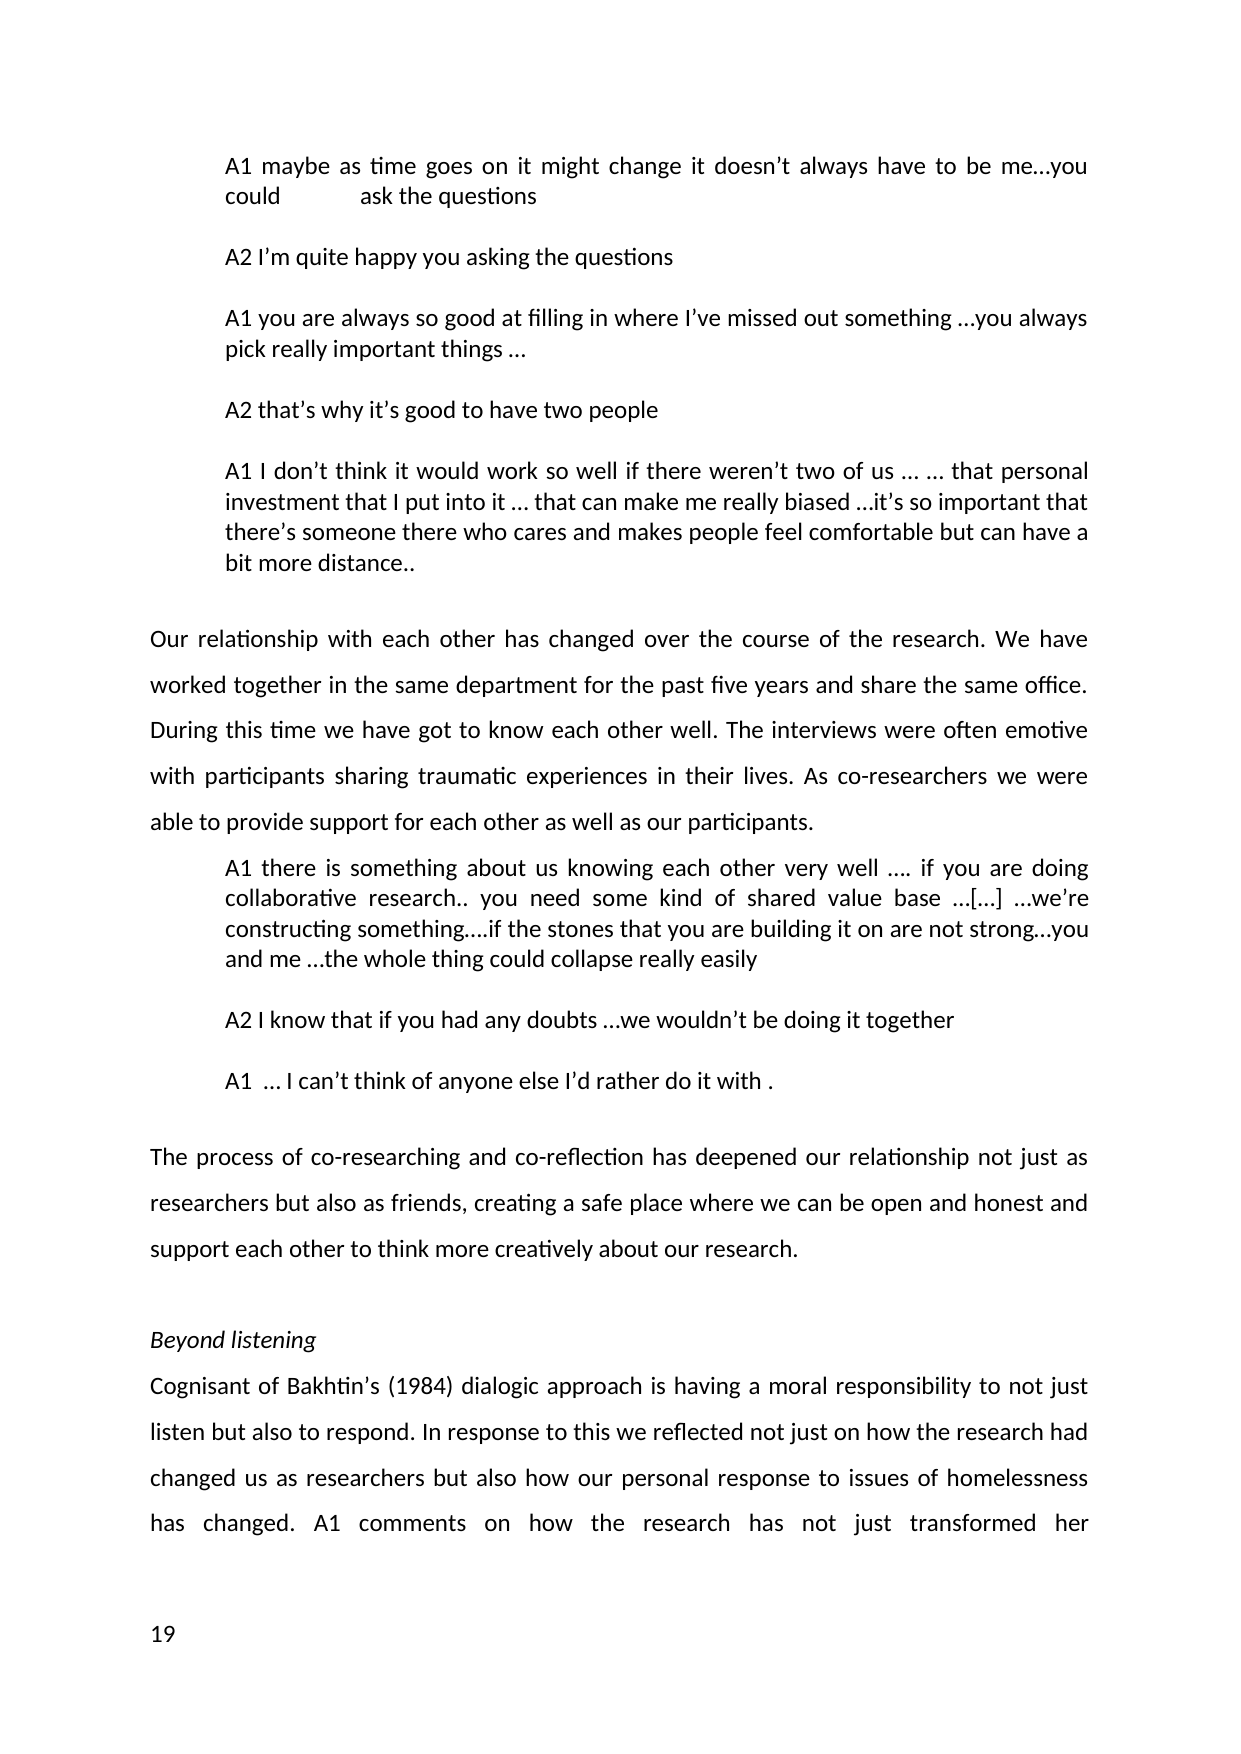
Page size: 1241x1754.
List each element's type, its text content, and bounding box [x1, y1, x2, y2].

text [150, 1370, 1090, 1538]
text Beyond listening [150, 1324, 1090, 1355]
text The process of co-researching and co-reflection has deepened our relationship not just as researchers but also as friends, creating a safe place where we can be open and honest and support each other to think more creatively about our research. [150, 1142, 1090, 1263]
text A1 … I can’t think of anyone else I’d rather do it with . [225, 1065, 1090, 1096]
text Our relationship with each other has changed over the course of the research. We have worked together in the same department for the past five years and share the same office. During this time we have got to know each other well. The interviews were often emotive with participants sharing traumatic experiences in their lives. As co-researchers we were able to provide support for each other as well as our participants. [150, 623, 1090, 836]
text A1 there is something about us knowing each other very well …. if you are doing collaborative research.. you need some kind of shared value base …[…] …we’re constructing something….if the stones that you are building it on are not strong…you and me …the whole thing could collapse really easily [225, 852, 1090, 974]
text A2 I’m quite happy you asking the questions [150, 242, 1090, 272]
text A1 you are always so good at filling in where I’ve missed out something …you always pick really important things … [225, 303, 1090, 364]
text A1 I don’t think it would work so well if there weren’t two of us … … that personal investment that I put into it … that can make me really biased …it’s so important that there’s someone there who cares and makes people feel comfortable but can have a bit more distance.. [225, 455, 1090, 577]
text A2 I know that if you had any doubts …we wouldn’t be doing it together [225, 1004, 1090, 1035]
text A1 maybe as time goes on it might change it doesn’t always have to be me…you could ask the questions [225, 150, 1090, 211]
text A2 that’s why it’s good to have two people [150, 394, 1090, 425]
